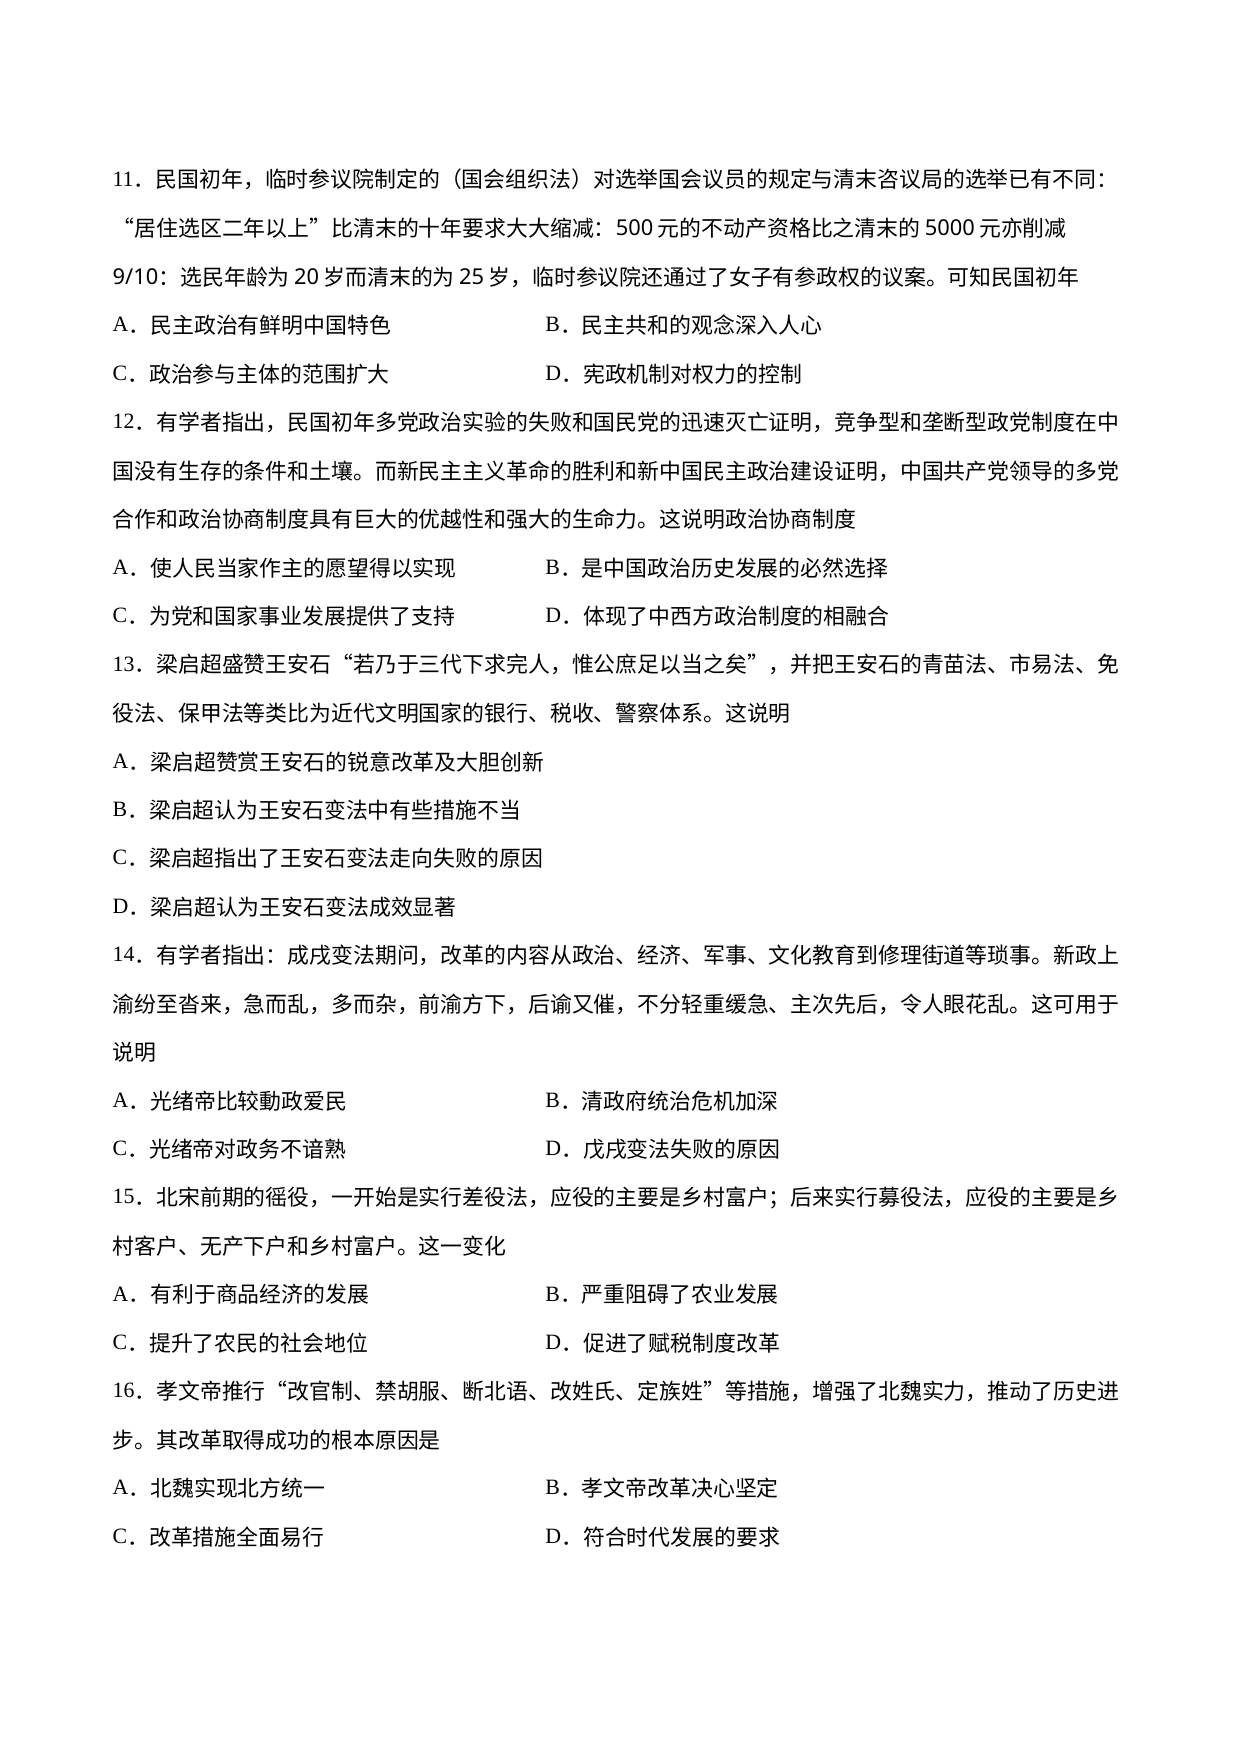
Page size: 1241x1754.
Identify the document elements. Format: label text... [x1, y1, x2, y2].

text C．梁启超指出了王安石变法走向失败的原因 [112, 841, 1128, 873]
text A．梁启超赞赏王安石的锐意改革及大胆创新 [112, 744, 1128, 777]
text B．梁启超认为王安石变法中有些措施不当 [112, 792, 1128, 825]
text 12．有学者指出，民国初年多党政治实验的失败和国民党的迅速灭亡证明，竞争型和垄断型政党制度在中国没有生存的条件和土壤。而新民主主义革命的胜利和新中国民主政治建设证明，中国共产党领导的多党合作和政治协商制度具有巨大的优越性和强大的生命力。这说明政治协商制度 [112, 404, 1128, 534]
text D．梁启超认为王安石变法成效显著 [112, 889, 1128, 922]
text A．使人民当家作主的愿望得以实现 B．是中国政治历史发展的必然选择 [112, 550, 1128, 583]
text A．民主政治有鲜明中国特色 B．民主共和的观念深入人心 [112, 308, 1128, 340]
text C．政治参与主体的范围扩大 D．宪政机制对权力的控制 [112, 356, 1128, 389]
text 14．有学者指出：成戌变法期问，改革的内容从政治、经济、军事、文化教育到修理街道等琐事。新政上渝纷至沓来，急而乱，多而杂，前渝方下，后谕又催，不分轻重缓急、主次先后，令人眼花乱。这可用于说明 [112, 937, 1128, 1067]
text C．光绪帝对政务不谙熟 D．戊戌变法失败的原因 [112, 1132, 1128, 1164]
text 15．北宋前期的徭役，一开始是实行差役法，应役的主要是乡村富户；后来实行募役法，应役的主要是乡村客户、无产下户和乡村富户。这一变化 [112, 1180, 1128, 1261]
text C．提升了农民的社会地位 D．促进了赋税制度改革 [112, 1325, 1128, 1358]
text A．光绪帝比较動政爱民 B．清政府统治危机加深 [112, 1083, 1128, 1116]
text 16．孝文帝推行“改官制、禁胡服、断北语、改姓氏、定族姓”等措施，增强了北魏实力，推动了历史进步。其改革取得成功的根本原因是 [112, 1374, 1128, 1455]
text 13．梁启超盛赞王安石“若乃于三代下求完人，惟公庶足以当之矣”，并把王安石的青苗法、市易法、免役法、保甲法等类比为近代文明国家的银行、税收、警察体系。这说明 [112, 647, 1128, 728]
text A．北魏实现北方统一 B．孝文帝改革决心坚定 [112, 1471, 1128, 1503]
text C．改革措施全面易行 D．符合时代发展的要求 [112, 1519, 1128, 1552]
text A．有利于商品经济的发展 B．严重阻碍了农业发展 [112, 1277, 1128, 1309]
text 11．民国初年，临时参议院制定的（国会组织法）对选举国会议员的规定与清末咨议局的选举已有不同：“居住选区二年以上”比清末的十年要求大大缩减：500元的不动产资格比之清末的5000元亦削减9/10：选民年龄为20岁而清末的为25岁，临时参议院还通过了女子有参政权的议案。可知民国初年 [112, 162, 1128, 292]
text C．为党和国家事业发展提供了支持 D．体现了中西方政治制度的相融合 [112, 599, 1128, 631]
